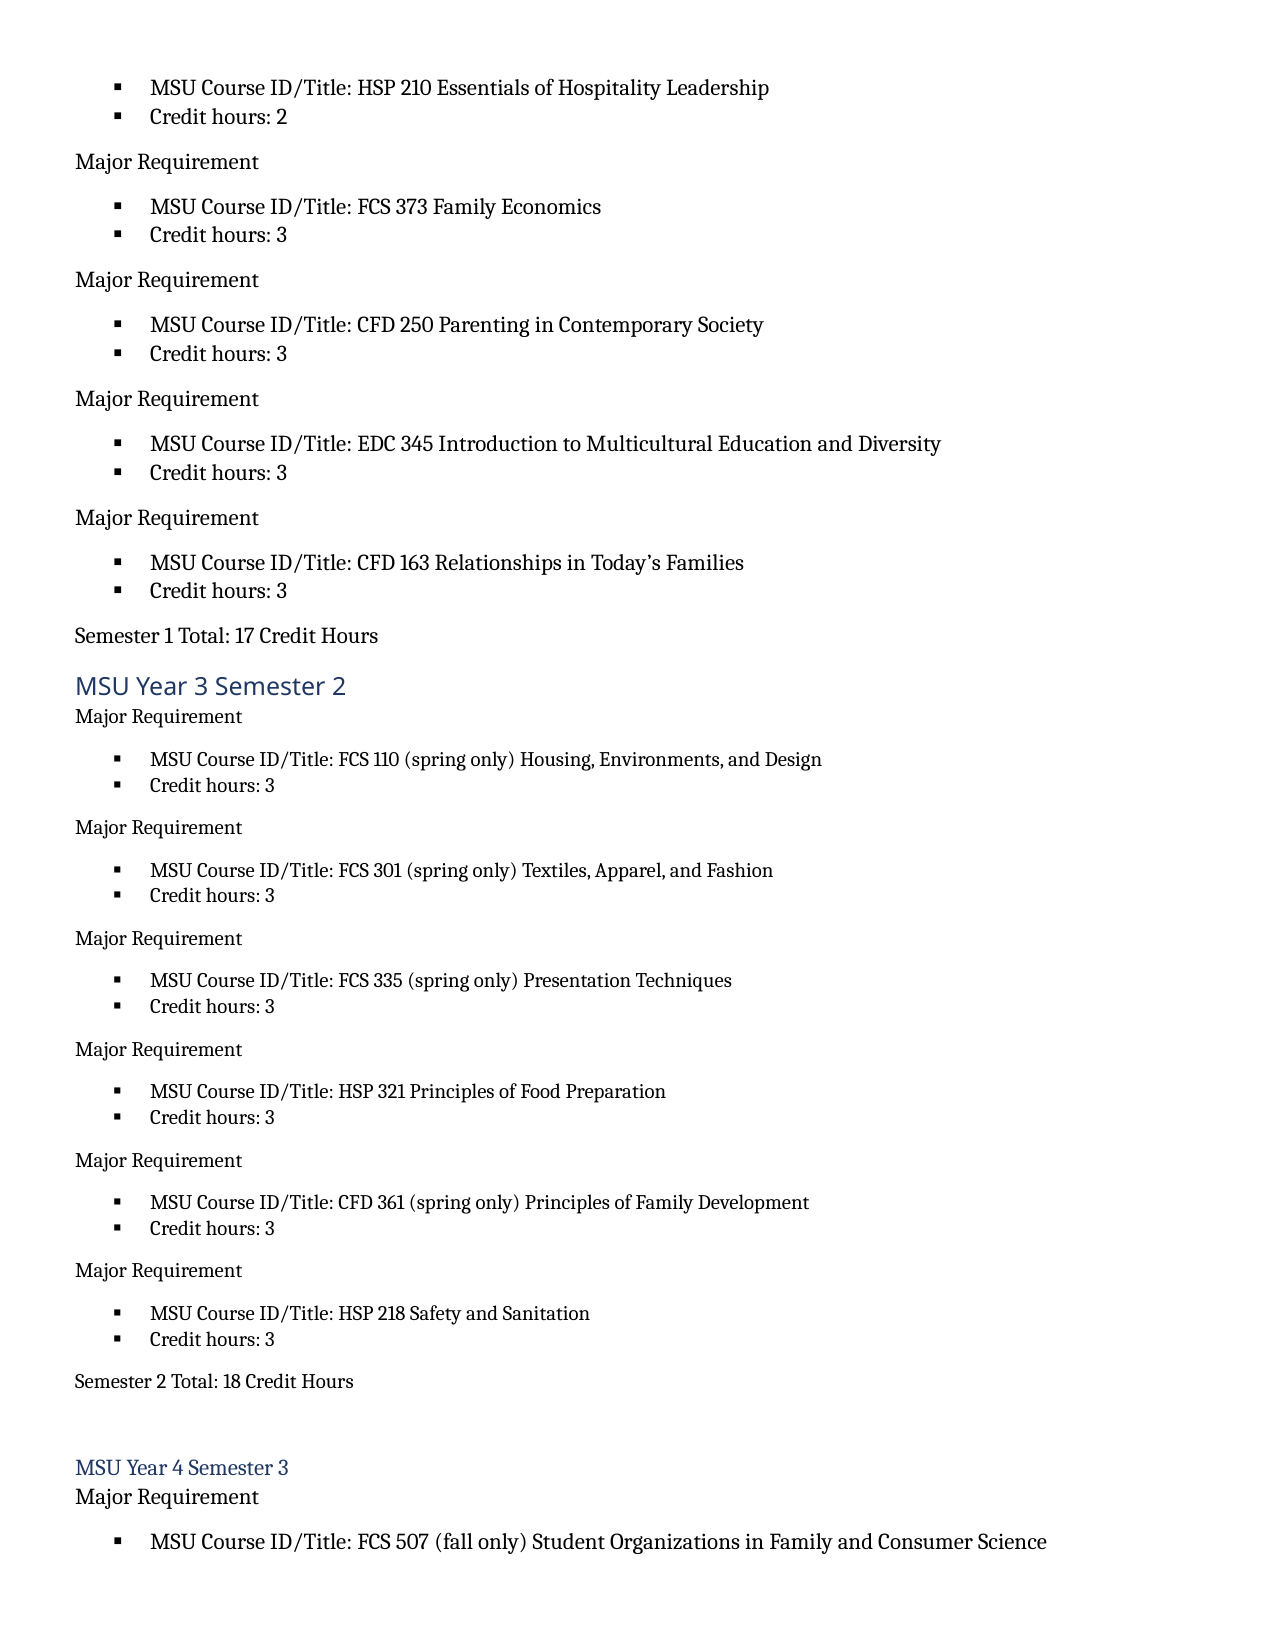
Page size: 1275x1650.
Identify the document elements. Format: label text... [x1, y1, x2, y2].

text Major Requirement [75, 148, 1200, 175]
text Major Requirement [75, 386, 1200, 412]
list Credit hours: 3 [112, 222, 1200, 248]
subtitle MSU Year 4 Semester 3 [75, 1455, 1200, 1481]
list MSU Course ID/Title: HSP 321 Principles of Food Preparation [112, 1080, 1200, 1104]
list MSU Course ID/Title: FCS 335 (spring only) Presentation Techniques [112, 969, 1200, 993]
list MSU Course ID/Title: FCS 301 (spring only) Textiles, Apparel, and Fashion [112, 858, 1200, 882]
text Major Requirement [75, 705, 1200, 729]
list Credit hours: 3 [112, 341, 1200, 367]
list MSU Course ID/Title: HSP 210 Essentials of Hospitality Leadership [112, 75, 1200, 101]
list MSU Course ID/Title: CFD 163 Relationships in Today’s Families [112, 549, 1200, 576]
list MSU Course ID/Title: CFD 361 (spring only) Principles of Family Development [112, 1191, 1200, 1215]
list MSU Course ID/Title: HSP 218 Safety and Sanitation [112, 1302, 1200, 1326]
text Major Requirement [75, 504, 1200, 531]
list MSU Course ID/Title: FCS 110 (spring only) Housing, Environments, and Design [112, 747, 1200, 771]
list Credit hours: 3 [112, 1106, 1200, 1130]
list Credit hours: 3 [112, 459, 1200, 486]
list Credit hours: 2 [112, 103, 1200, 130]
text Semester 1 Total: 17 Credit Hours [75, 623, 1200, 649]
text Semester 2 Total: 18 Credit Hours [75, 1370, 1200, 1394]
text Major Requirement [75, 1483, 1200, 1510]
list Credit hours: 3 [112, 1327, 1200, 1351]
list Credit hours: 3 [112, 995, 1200, 1019]
text Major Requirement [75, 267, 1200, 293]
subtitle MSU Year 3 Semester 2 [75, 668, 1200, 702]
list Credit hours: 3 [112, 1217, 1200, 1241]
text Major Requirement [75, 816, 1200, 840]
list Credit hours: 3 [112, 578, 1200, 604]
text Major Requirement [75, 1148, 1200, 1172]
list Credit hours: 3 [112, 884, 1200, 908]
text Major Requirement [75, 1037, 1200, 1061]
text Major Requirement [75, 1259, 1200, 1283]
list MSU Course ID/Title: EDC 345 Introduction to Multicultural Education and Diversity [112, 431, 1200, 457]
list MSU Course ID/Title: FCS 373 Family Economics [112, 194, 1200, 220]
list MSU Course ID/Title: FCS 507 (fall only) Student Organizations in Family and Consumer Science [112, 1528, 1200, 1555]
text Major Requirement [75, 927, 1200, 951]
list Credit hours: 3 [112, 773, 1200, 797]
list MSU Course ID/Title: CFD 250 Parenting in Contemporary Society [112, 312, 1200, 339]
